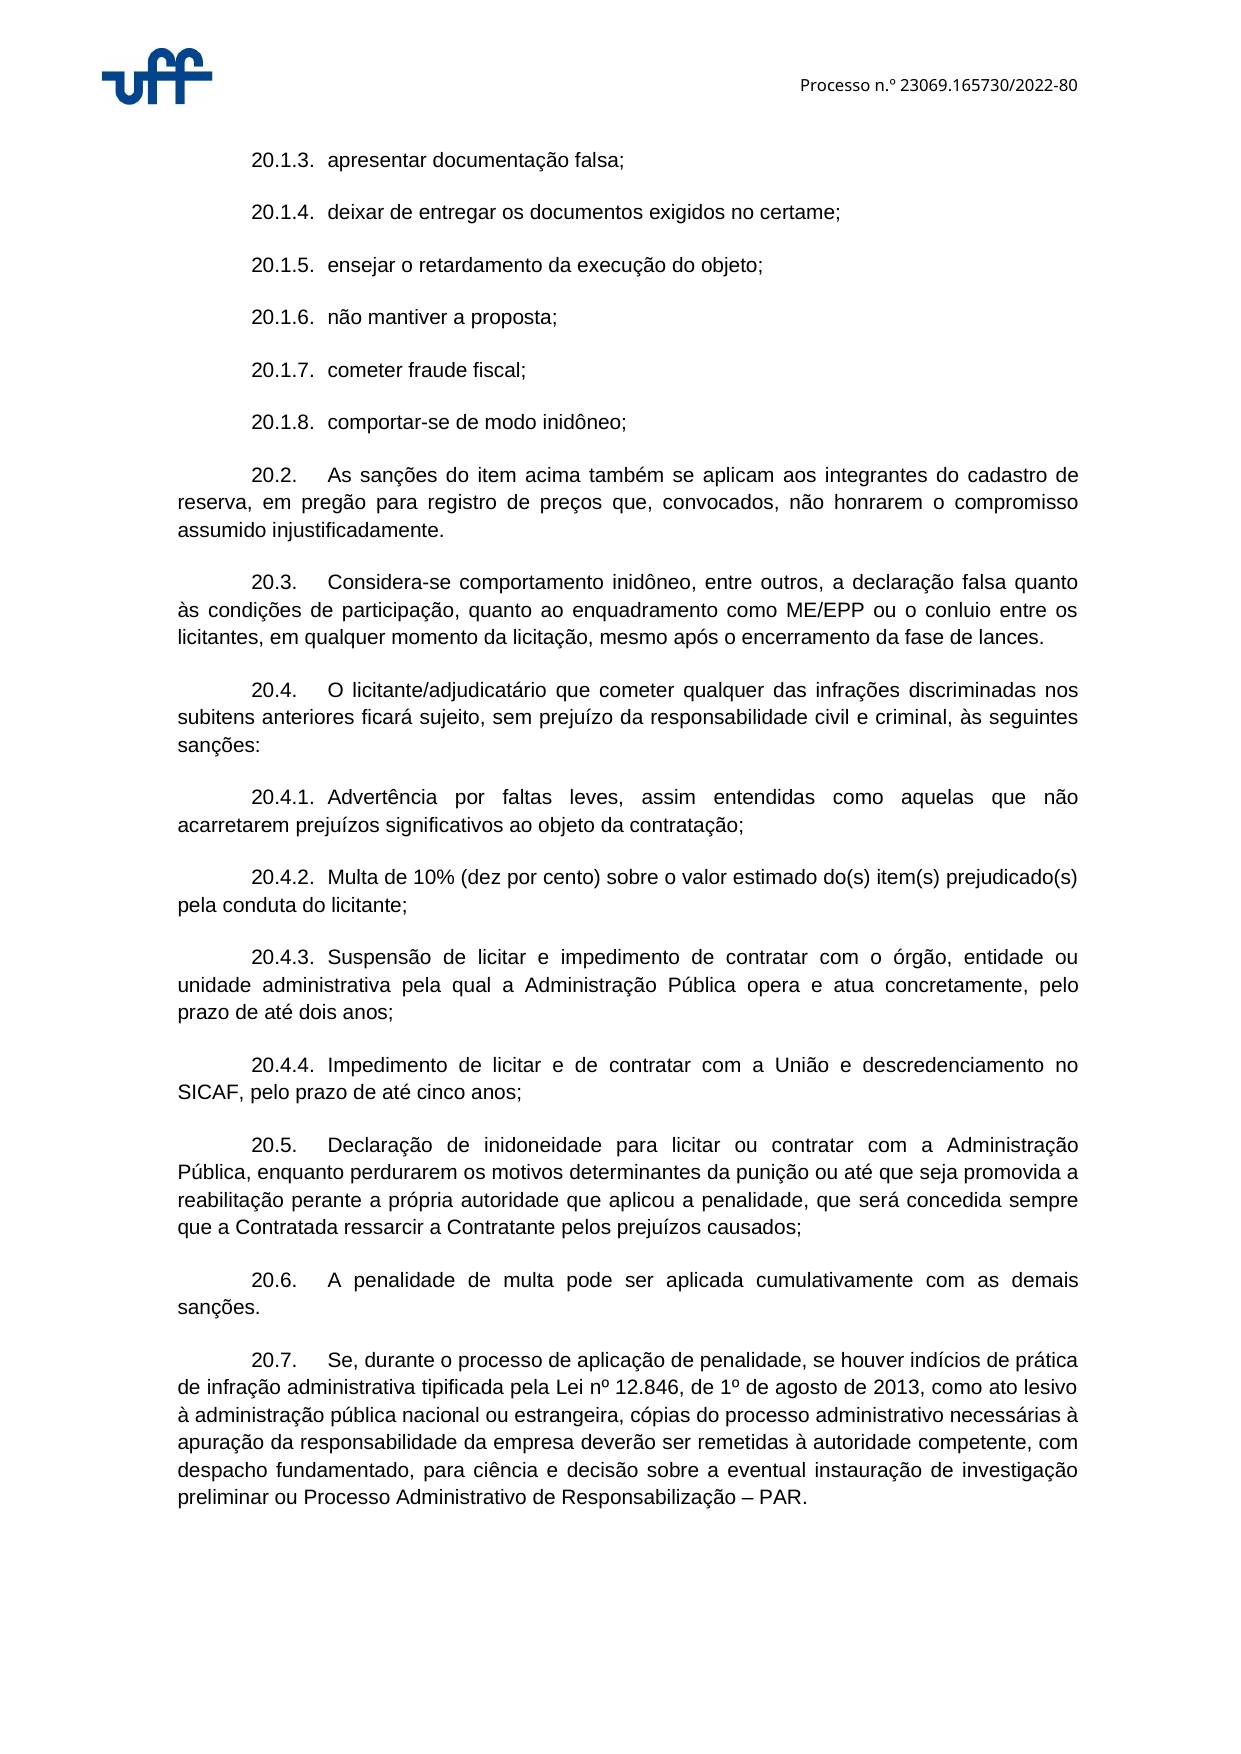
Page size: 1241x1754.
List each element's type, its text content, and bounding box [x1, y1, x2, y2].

text 20.7. Se, durante o processo de aplicação de penalidade, se houver indícios de prática de infração administrativa tipificada pela Lei nº 12.846, de 1º de agosto de 2013, como ato lesivo à administração pública nacional ou estrangeira, cópias do processo administrativo necessárias à apuração da responsabilidade da empresa deverão ser remetidas à autoridade competente, com despacho fundamentado, para ciência e decisão sobre a eventual instauração de investigação preliminar ou Processo Administrativo de Responsabilização – PAR. [177, 1348, 1079, 1509]
text 20.4.3. Suspensão de licitar e impedimento de contratar com o órgão, entidade ou unidade administrativa pela qual a Administração Pública opera e atua concretamente, pelo prazo de até dois anos; [177, 945, 1079, 1024]
text 20.4.4. Impedimento de licitar e de contratar com a União e descredenciamento no SICAF, pelo prazo de até cinco anos; [177, 1053, 1079, 1104]
text 20.1.7. cometer fraude fiscal; [177, 358, 1079, 382]
text 20.1.8. comportar-se de modo inidôneo; [177, 410, 1079, 434]
text 20.1.6. não mantiver a proposta; [177, 305, 1079, 329]
text 20.3. Considera-se comportamento inidôneo, entre outros, a declaração falsa quanto às condições de participação, quanto ao enquadramento como ME/EPP ou o conluio entre os licitantes, em qualquer momento da licitação, mesmo após o encerramento da fase de lances. [177, 570, 1079, 649]
text 20.4. O licitante/adjudicatário que cometer qualquer das infrações discriminadas nos subitens anteriores ficará sujeito, sem prejuízo da responsabilidade civil e criminal, às seguintes sanções: [177, 678, 1079, 757]
text 20.2. As sanções do item acima também se aplicam aos integrantes do cadastro de reserva, em pregão para registro de preços que, convocados, não honrarem o compromisso assumido injustificadamente. [177, 463, 1079, 542]
text 20.5. Declaração de inidoneidade para licitar ou contratar com a Administração Pública, enquanto perdurarem os motivos determinantes da punição ou até que seja promovida a reabilitação perante a própria autoridade que aplicou a penalidade, que será concedida sempre que a Contratada ressarcir a Contratante pelos prejuízos causados; [177, 1133, 1079, 1239]
text 20.1.4. deixar de entregar os documentos exigidos no certame; [177, 200, 1079, 224]
text 20.4.1. Advertência por faltas leves, assim entendidas como aquelas que não acarretarem prejuízos significativos ao objeto da contratação; [177, 785, 1079, 837]
text 20.4.2. Multa de 10% (dez por cento) sobre o valor estimado do(s) item(s) prejudicado(s) pela conduta do licitante; [177, 865, 1079, 917]
text 20.6. A penalidade de multa pode ser aplicada cumulativamente com as demais sanções. [177, 1268, 1079, 1319]
text 20.1.5. ensejar o retardamento da execução do objeto; [177, 253, 1079, 277]
picture [100, 48, 213, 110]
text 20.1.3. apresentar documentação falsa; [177, 148, 1079, 172]
